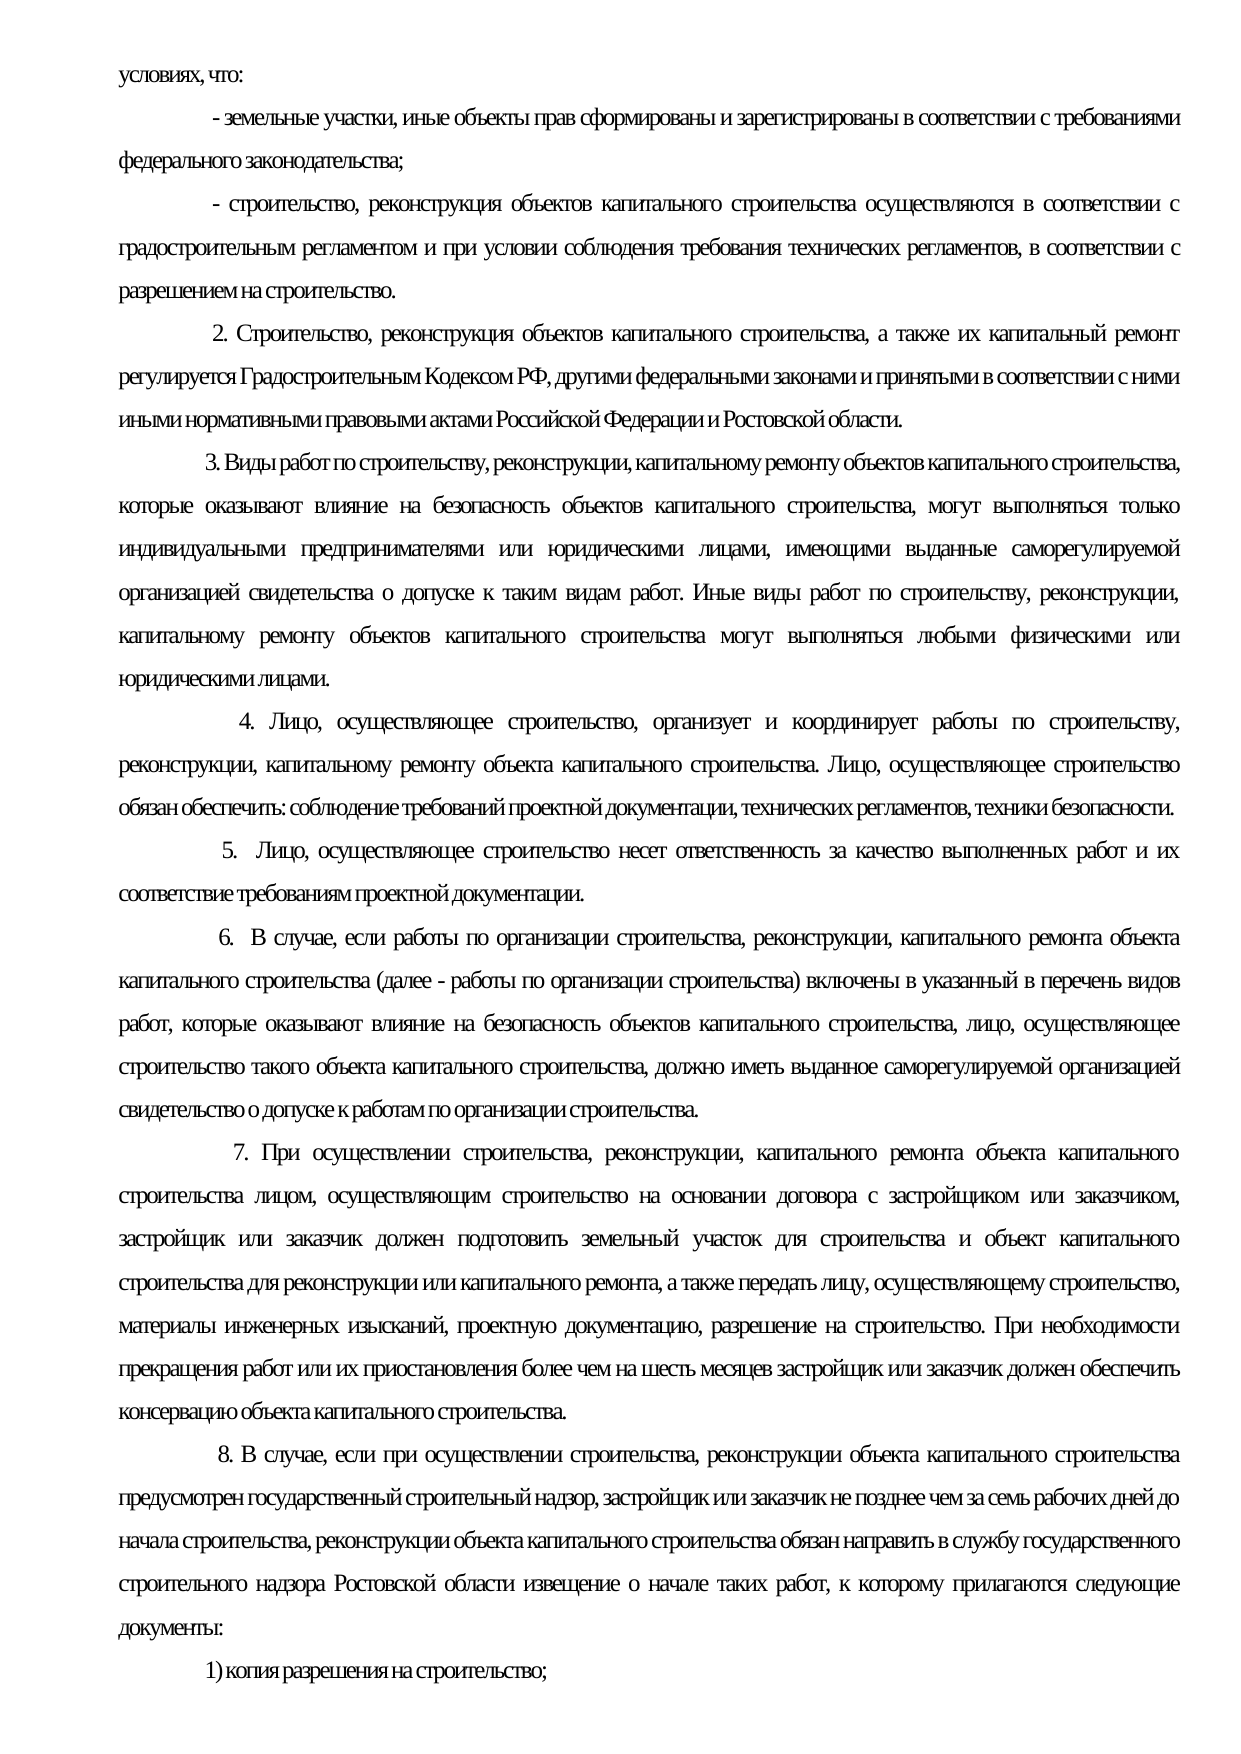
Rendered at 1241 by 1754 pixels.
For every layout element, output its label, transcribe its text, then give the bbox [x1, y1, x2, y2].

text 1) копия разрешения на строительство; [118, 1655, 1181, 1683]
text 5. Лицо, осуществляющее строительство несет ответственность за качество выполненных работ и их соответствие требованиям проектной документации. [118, 835, 1181, 907]
text 4. Лицо, осуществляющее строительство, организует и координирует работы по строительству, реконструкции, капитальному ремонту объекта капитального строительства. Лицо, осуществляющее строительство обязан обеспечить: соблюдение требований проектной документации, технических регламентов, техники безопасности. [118, 706, 1181, 821]
text 6. В случае, если работы по организации строительства, реконструкции, капитального ремонта объекта капитального строительства (далее - работы по организации строительства) включены в указанный в перечень видов работ, которые оказывают влияние на безопасность объектов капитального строительства, лицо, осуществляющее строительство такого объекта капитального строительства, должно иметь выданное саморегулируемой организацией свидетельство о допуске к работам по организации строительства. [118, 922, 1181, 1123]
text 3. Виды работ по строительству, реконструкции, капитальному ремонту объектов капитального строительства, которые оказывают влияние на безопасность объектов капитального строительства, могут выполняться только индивидуальными предпринимателями или юридическими лицами, имеющими выданные саморегулируемой организацией свидетельства о допуске к таким видам работ. Иные виды работ по строительству, реконструкции, капитальному ремонту объектов капитального строительства могут выполняться любыми физическими или юридическими лицами. [118, 447, 1181, 692]
text 8. В случае, если при осуществлении строительства, реконструкции объекта капитального строительства предусмотрен государственный строительный надзор, застройщик или заказчик не позднее чем за семь рабочих дней до начала строительства, реконструкции объекта капитального строительства обязан направить в службу государственного строительного надзора Ростовской области извещение о начале таких работ, к которому прилагаются следующие документы: [118, 1439, 1181, 1640]
text 7. При осуществлении строительства, реконструкции, капитального ремонта объекта капитального строительства лицом, осуществляющим строительство на основании договора с застройщиком или заказчиком, застройщик или заказчик должен подготовить земельный участок для строительства и объект капитального строительства для реконструкции или капитального ремонта, а также передать лицу, осуществляющему строительство, материалы инженерных изысканий, проектную документацию, разрешение на строительство. При необходимости прекращения работ или их приостановления более чем на шесть месяцев застройщик или заказчик должен обеспечить консервацию объекта капитального строительства. [118, 1137, 1181, 1425]
text 2. Строительство, реконструкция объектов капитального строительства, а также их капитальный ремонт регулируется Градостроительным Кодексом РФ, другими федеральными законами и принятыми в соответствии с ними иными нормативными правовыми актами Российской Федерации и Ростовской области. [118, 318, 1181, 433]
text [118, 59, 1181, 88]
text - земельные участки, иные объекты прав сформированы и зарегистрированы в соответствии с требованиями федерального законодательства; [118, 102, 1181, 174]
text - строительство, реконструкция объектов капитального строительства осуществляются в соответствии с градостроительным регламентом и при условии соблюдения требования технических регламентов, в соответствии с разрешением на строительство. [118, 188, 1181, 303]
